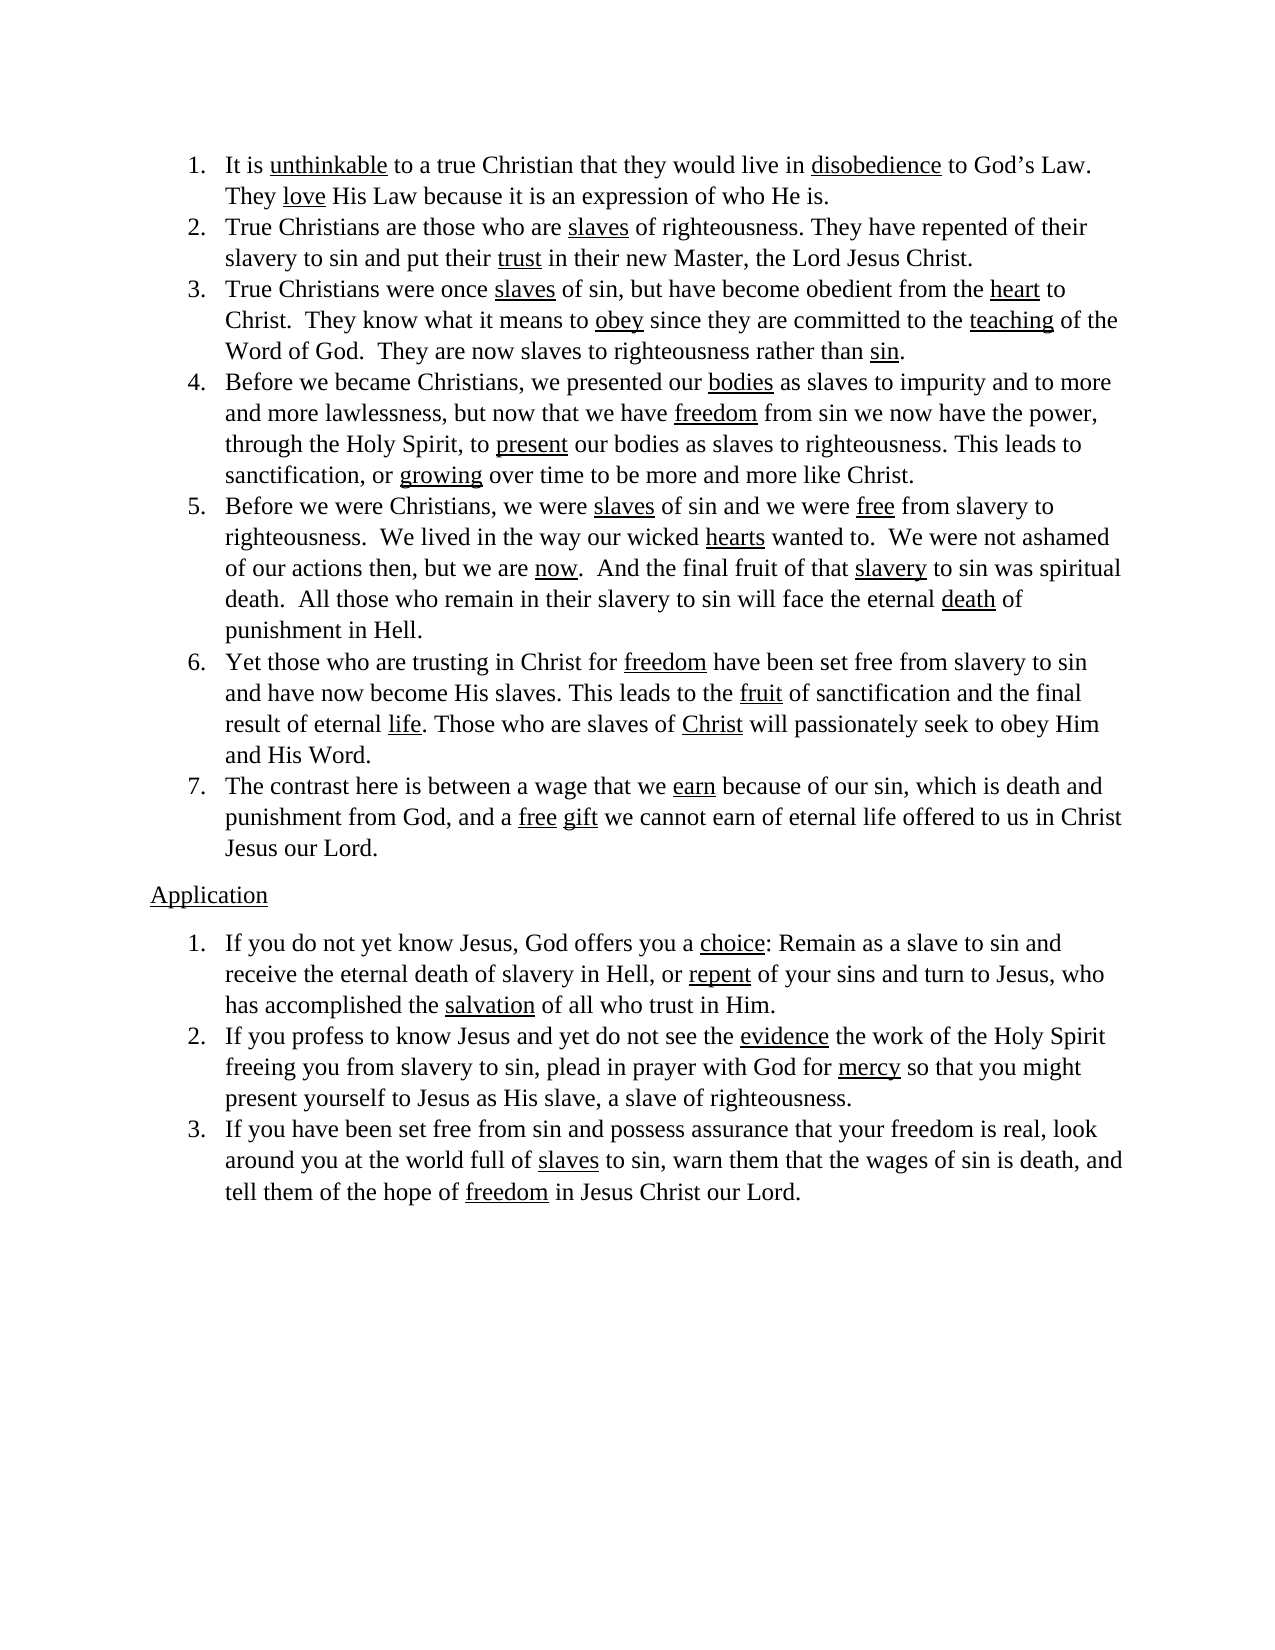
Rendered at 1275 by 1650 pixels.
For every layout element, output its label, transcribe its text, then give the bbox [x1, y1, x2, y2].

list Yet those who are trusting in Christ for freedom have been set free from slavery to sin and have now become His slaves. This leads to the fruit of sanctification and the final result of eternal life. Those who are slaves of Christ will passionately seek to obey Him and His Word. [187, 647, 1125, 768]
list If you profess to know Jesus and yet do not see the evidence the work of the Holy Spirit freeing you from slavery to sin, plead in prayer with God for mercy so that you might present yourself to Jesus as His slave, a slave of righteousness. [187, 1021, 1125, 1112]
list True Christians were once slaves of sin, but have become obedient from the heart to Christ. They know what it means to obey since they are committed to the teaching of the Word of God. They are now slaves to righteousness rather than sin. [187, 274, 1125, 365]
list If you do not yet know Jesus, God offers you a choice: Remain as a slave to sin and receive the eternal death of slavery in Hell, or repent of your sins and turn to Jesus, who has accomplished the salvation of all who trust in Him. [187, 928, 1125, 1019]
list If you have been set free from sin and possess assurance that your freedom is real, look around you at the world full of slaves to sin, warn them that the wages of sin is death, and tell them of the hope of freedom in Jesus Christ our Lord. [187, 1114, 1125, 1205]
list It is unthinkable to a true Christian that they would live in disobedience to God’s Law. They love His Law because it is an expression of who He is. [187, 150, 1125, 210]
list Before we were Christians, we were slaves of sin and we were free from slavery to righteousness. We lived in the way our wicked hearts wanted to. We were not ashamed of our actions then, but we are now. And the final fruit of that slavery to sin was spiritual death. All those who remain in their slavery to sin will face the eternal death of punishment in Hell. [187, 491, 1125, 644]
list The contrast here is between a wage that we earn because of our sin, which is death and punishment from God, and a free gift we cannot earn of eternal life offered to us in Christ Jesus our Lord. [187, 771, 1125, 862]
text Application [150, 881, 1125, 909]
list Before we became Christians, we presented our bodies as slaves to impurity and to more and more lawlessness, but now that we have freedom from sin we now have the power, through the Holy Spirit, to present our bodies as slaves to righteousness. This leads to sanctification, or growing over time to be more and more like Christ. [187, 367, 1125, 489]
list True Christians are those who are slaves of righteousness. They have repented of their slavery to sin and put their trust in their new Master, the Lord Jesus Christ. [187, 212, 1125, 272]
